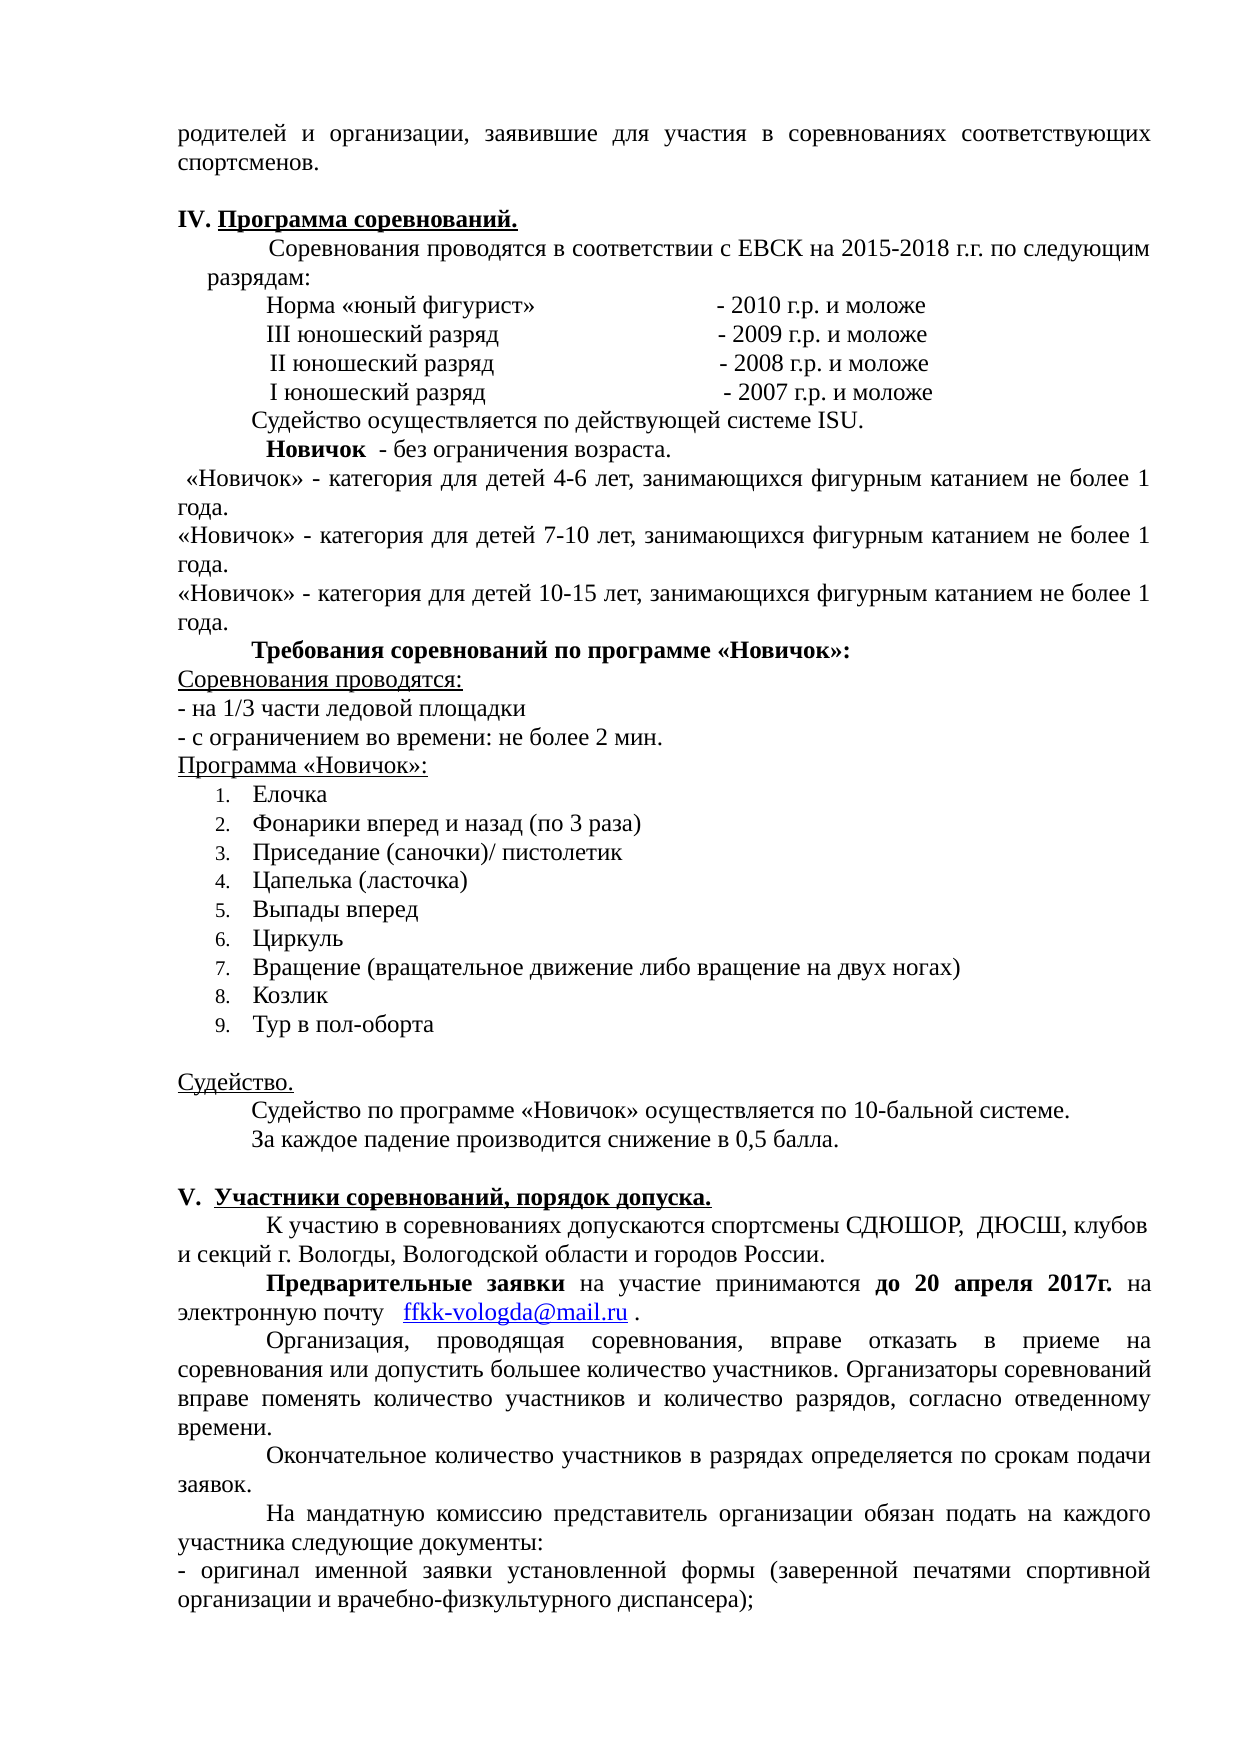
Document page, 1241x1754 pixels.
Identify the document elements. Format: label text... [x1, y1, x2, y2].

text За каждое падение производится снижение в 0,5 балла. [177, 1124, 1152, 1153]
list Тур в пол-оборта [215, 1009, 1152, 1038]
text К участию в соревнованиях допускаются спортсмены СДЮШОР, ДЮСШ, клубов и секций г. Вологды, Вологодской области и городов России. [177, 1211, 1152, 1268]
list Выпады вперед [215, 894, 1152, 923]
text «Новичок» - категория для детей 10-15 лет, занимающихся фигурным катанием не более 1 года. [177, 578, 1152, 636]
text - оригинал именной заявки установленной формы (заверенной печатями спортивной организации и врачебно-физкультурного диспансера); [177, 1556, 1152, 1613]
text V. Участники соревнований, порядок допуска. [177, 1182, 1152, 1211]
text Судейство по программе «Новичок» осуществляется по 10-бальной системе. [177, 1096, 1152, 1124]
text Новичок - без ограничения возраста. [177, 434, 1152, 463]
text Судейство. [177, 1067, 1152, 1096]
text Норма «юный фигурист» - 2010 г.р. и моложе [177, 291, 1152, 319]
text Предварительные заявки на участие принимаются до 20 апреля 2017г. на электронную почту ffkk-vologda@mail.ru . [177, 1268, 1152, 1326]
text Окончательное количество участников в разрядах определяется по срокам подачи заявок. [177, 1441, 1152, 1498]
text Организация, проводящая соревнования, вправе отказать в приеме на соревнования или допустить большее количество участников. Организаторы соревнований вправе поменять количество участников и количество разрядов, согласно отведенному времени. [177, 1326, 1152, 1441]
list Цапелька (ласточка) [215, 866, 1152, 894]
list Циркуль [215, 923, 1152, 952]
text IV. Программа соревнований. [177, 204, 1152, 233]
text «Новичок» - категория для детей 7-10 лет, занимающихся фигурным катанием не более 1 года. [177, 521, 1152, 578]
text Соревнования проводятся: [177, 664, 1152, 693]
list Елочка [215, 779, 1152, 808]
text Требования соревнований по программе «Новичок»: [177, 636, 1152, 664]
text II юношеский разряд - 2008 г.р. и моложе [207, 348, 1152, 377]
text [177, 118, 1152, 176]
text - с ограничением во времени: не более 2 мин. [177, 722, 1152, 751]
list Вращение (вращательное движение либо вращение на двух ногах) [215, 952, 1152, 981]
text «Новичок» - категория для детей 4-6 лет, занимающихся фигурным катанием не более 1 года. [177, 463, 1152, 521]
list Приседание (саночки)/ пистолетик [215, 837, 1152, 866]
text На мандатную комиссию представитель организации обязан подать на каждого участника следующие документы: [177, 1498, 1152, 1556]
text I юношеский разряд - 2007 г.р. и моложе [207, 377, 1152, 406]
list Козлик [215, 981, 1152, 1009]
text III юношеский разряд - 2009 г.р. и моложе [177, 319, 1152, 348]
text Соревнования проводятся в соответствии с ЕВСК на 2015-2018 г.г. по следующим разрядам: [207, 233, 1152, 291]
text - на 1/3 части ледовой площадки [177, 693, 1152, 722]
text Программа «Новичок»: [177, 751, 1152, 779]
list Фонарики вперед и назад (по 3 раза) [215, 808, 1152, 837]
text Судейство осуществляется по действующей системе ISU. [177, 406, 1152, 434]
